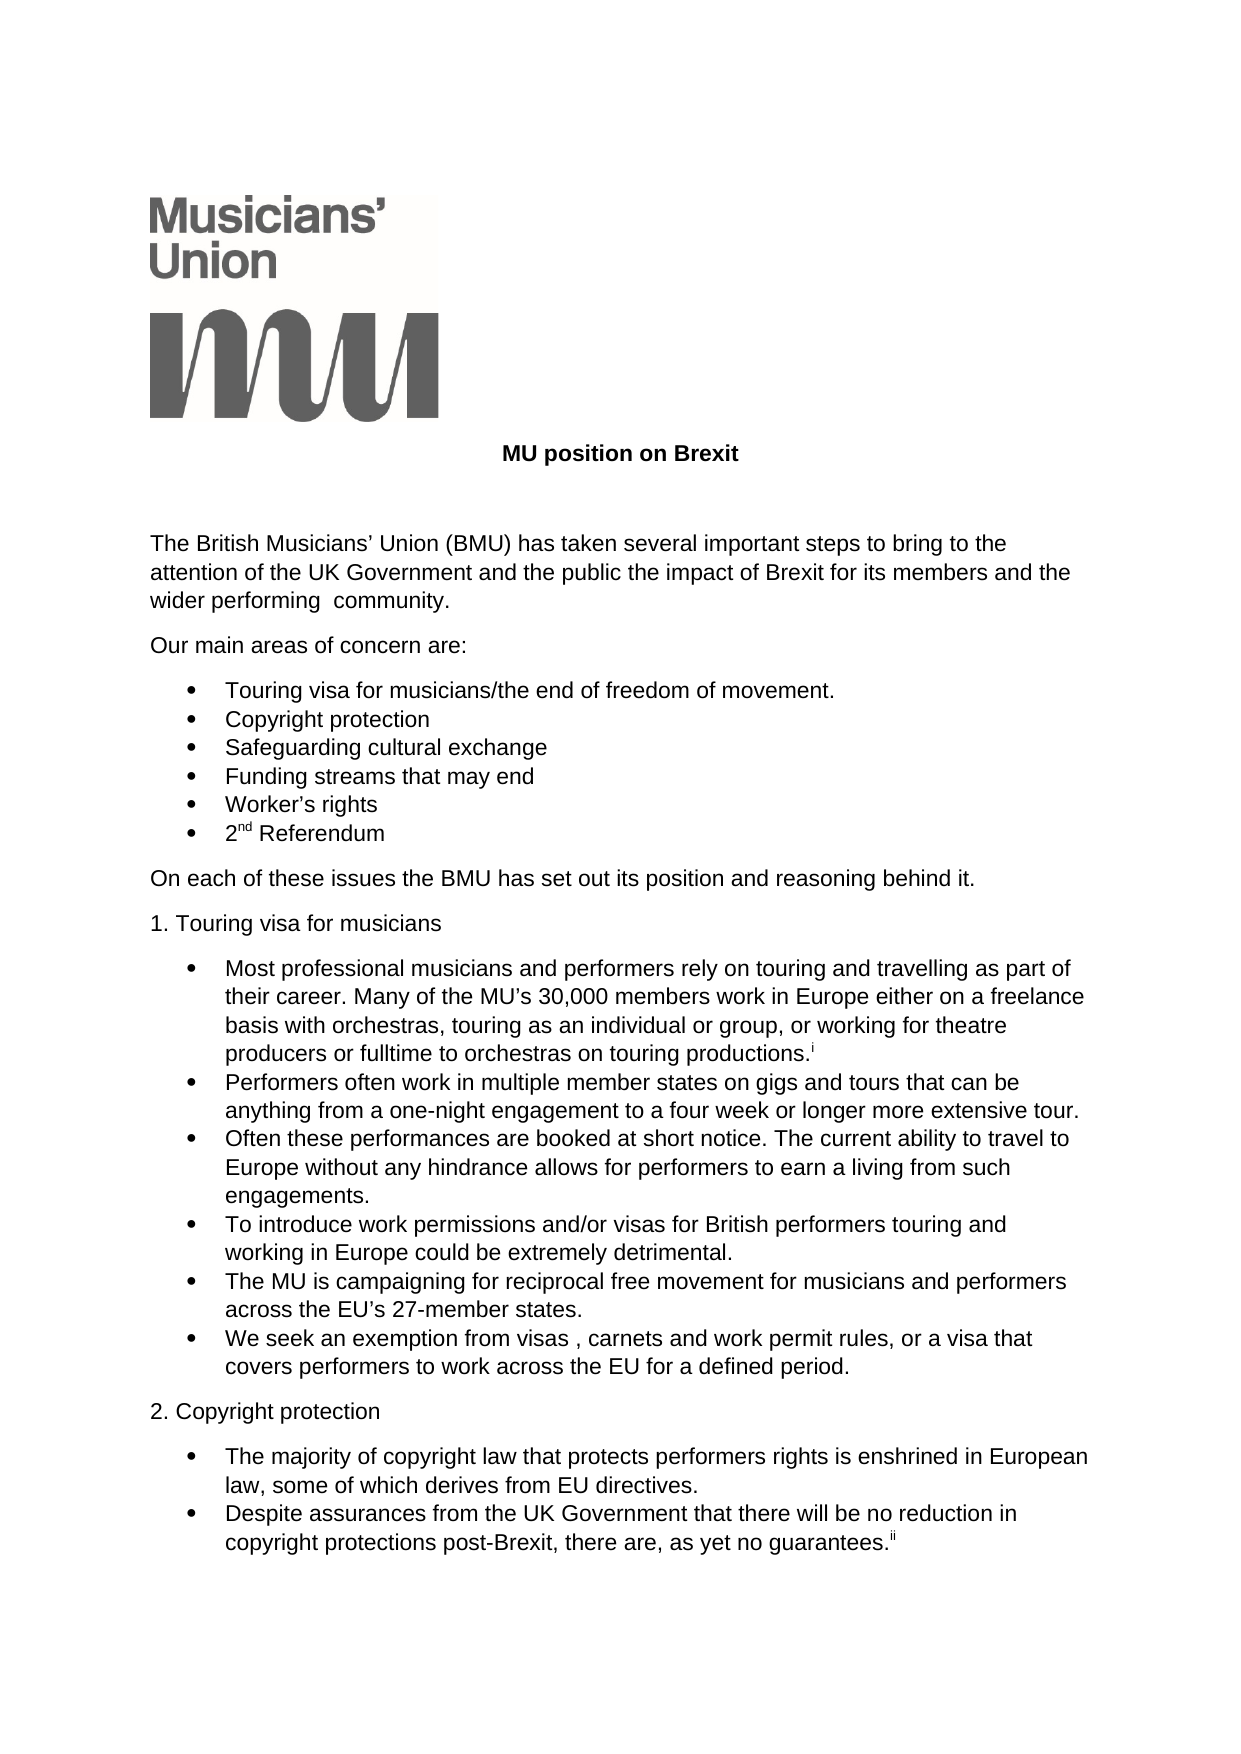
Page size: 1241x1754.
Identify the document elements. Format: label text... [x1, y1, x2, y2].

text 2. Copyright protection [150, 1398, 1090, 1424]
text MU position on Brexit [150, 440, 1090, 466]
text 1. Touring visa for musicians [150, 910, 1090, 936]
picture [150, 195, 439, 422]
text Our main areas of concern are: [150, 632, 1090, 658]
list Touring visa for musicians/the end of freedom of movement. [187, 677, 1090, 704]
list Performers often work in multiple member states on gigs and tours that can be anything from a one-night engagement to a four week or longer more extensive tour. [187, 1068, 1090, 1123]
list We seek an exemption from visas , carnets and work permit rules, or a visa that covers performers to work across the EU for a defined period. [187, 1324, 1090, 1379]
list 2nd Referendum [187, 819, 1090, 846]
text On each of these issues the BMU has set out its position and reasoning behind it. [150, 864, 1090, 891]
list To introduce work permissions and/or visas for British performers touring and working in Europe could be extremely detrimental. [187, 1211, 1090, 1266]
list Despite assurances from the UK Government that there will be no reduction in copyright protections post-Brexit, there are, as yet no guarantees. [187, 1500, 1090, 1555]
list Worker’s rights [187, 791, 1090, 817]
list Most professional musicians and performers rely on touring and travelling as part of their career. Many of the MU’s 30,000 members work in Europe either on a freelance basis with orchestras, touring as an individual or group, or working for theatre producers or fulltime to orchestras on touring productions. [187, 955, 1090, 1066]
list Often these performances are booked at short notice. The current ability to travel to Europe without any hindrance allows for performers to earn a living from such engagements. [187, 1125, 1090, 1209]
text The British Musicians’ Union (BMU) has taken several important steps to bring to the attention of the UK Government and the public the impact of Brexit for its members and the wider performing community. [150, 530, 1090, 613]
list Copyright protection [187, 706, 1090, 732]
list The MU is campaigning for reciprocal free movement for musicians and performers across the EU’s 27-member states. [187, 1268, 1090, 1322]
list Funding streams that may end [187, 763, 1090, 789]
list Safeguarding cultural exchange [187, 734, 1090, 761]
list The majority of copyright law that protects performers rights is enshrined in European law, some of which derives from EU directives. [187, 1443, 1090, 1498]
